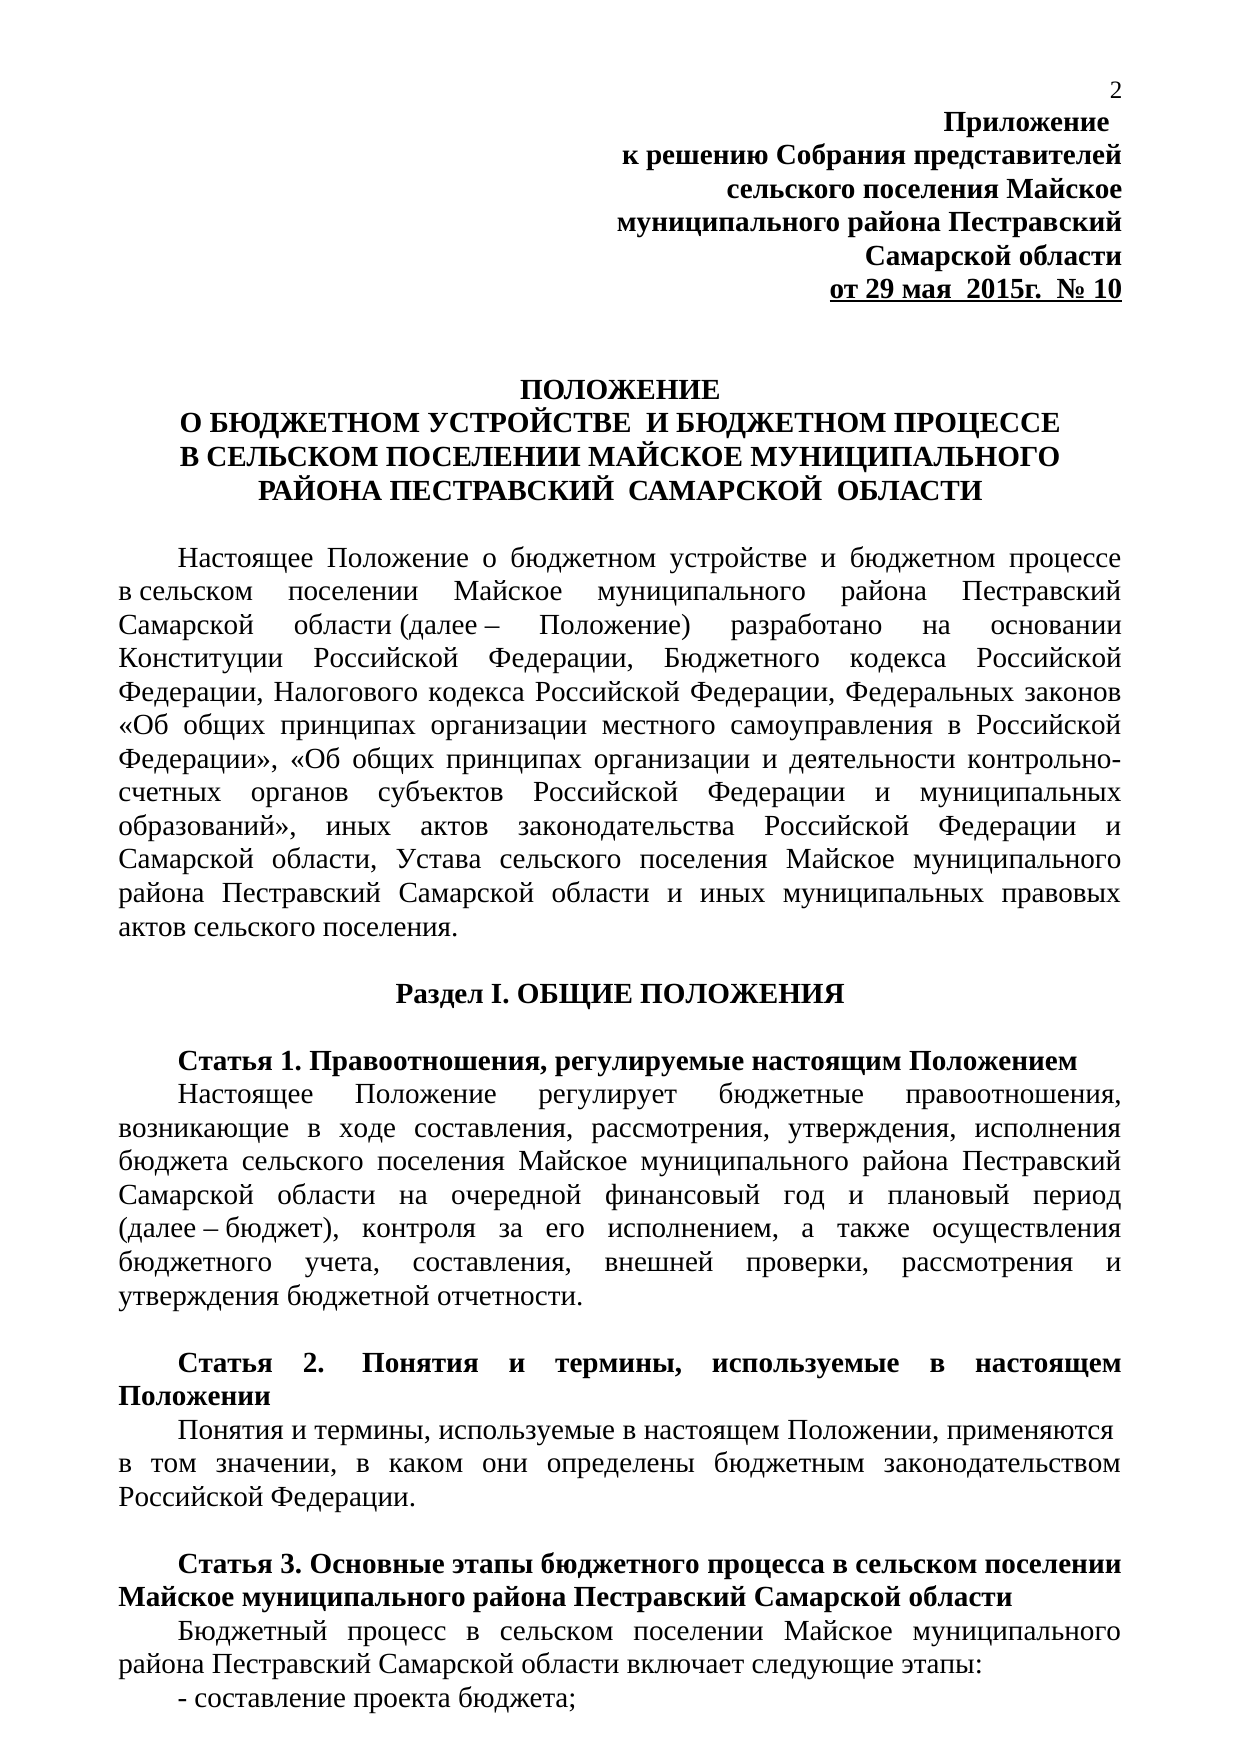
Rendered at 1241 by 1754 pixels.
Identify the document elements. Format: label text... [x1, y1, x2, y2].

text Настоящее Положение регулирует бюджетные правоотношения, возникающие в ходе составления, рассмотрения, утверждения, исполнения бюджета сельского поселения Майское муниципального района Пестравский Самарской области на очередной финансовый год и плановый период (далее – бюджет), контроля за его исполнением, а также осуществления бюджетного учета, составления, внешней проверки, рассмотрения и утверждения бюджетной отчетности. [118, 1076, 1122, 1311]
text - составление проекта бюджета; [118, 1680, 1122, 1714]
text Самарской области [118, 238, 1122, 271]
text муниципального района Пестравский [118, 204, 1122, 238]
text О БЮДЖЕТНОМ УСТРОЙСТВЕ И БЮДЖЕТНОМ ПРОЦЕССЕ [118, 406, 1122, 439]
text сельского поселения Майское [118, 171, 1122, 204]
text к решению Собрания представителей [118, 137, 1122, 171]
text Статья 2. Понятия и термины, используемые в настоящем Положении [118, 1345, 1122, 1412]
text Статья 3. Основные этапы бюджетного процесса в сельском поселении Майское муниципального района Пестравский Самарской области [118, 1546, 1122, 1613]
text В СЕЛЬСКОМ ПОСЕЛЕНИИ МАЙСКОЕ МУНИЦИПАЛЬНОГО РАЙОНА ПЕСТРАВСКИЙ САМАРСКОЙ ОБЛАСТИ [118, 439, 1122, 506]
text Понятия и термины, используемые в настоящем Положении, применяются в том значении, в каком они определены бюджетным законодательством Российской Федерации. [118, 1412, 1122, 1512]
text Настоящее Положение о бюджетном устройстве и бюджетном процессе в сельском поселении Майское муниципального района Пестравский Самарской области (далее – Положение) разработано на основании Конституции Российской Федерации, Бюджетного кодекса Российской Федерации, Налогового кодекса Российской Федерации, Федеральных законов «Об общих принципах организации местного самоуправления в Российской Федерации», «Об общих принципах организации и деятельности контрольно-счетных органов субъектов Российской Федерации и муниципальных образований», иных актов законодательства Российской Федерации и Самарской области, Устава сельского поселения Майское муниципального района Пестравский Самарской области и иных муниципальных правовых актов сельского поселения. [118, 540, 1122, 942]
text Раздел I. ОБЩИЕ ПОЛОЖЕНИЯ [118, 976, 1122, 1009]
text ПОЛОЖЕНИЕ [118, 372, 1122, 406]
text Бюджетный процесс в сельском поселении Майское муниципального района Пестравский Самарской области включает следующие этапы: [118, 1613, 1122, 1680]
text от 29 мая 2015г. № 10 [118, 271, 1122, 305]
text Статья 1. Правоотношения, регулируемые настоящим Положением [118, 1043, 1122, 1076]
text Приложение [118, 104, 1122, 137]
